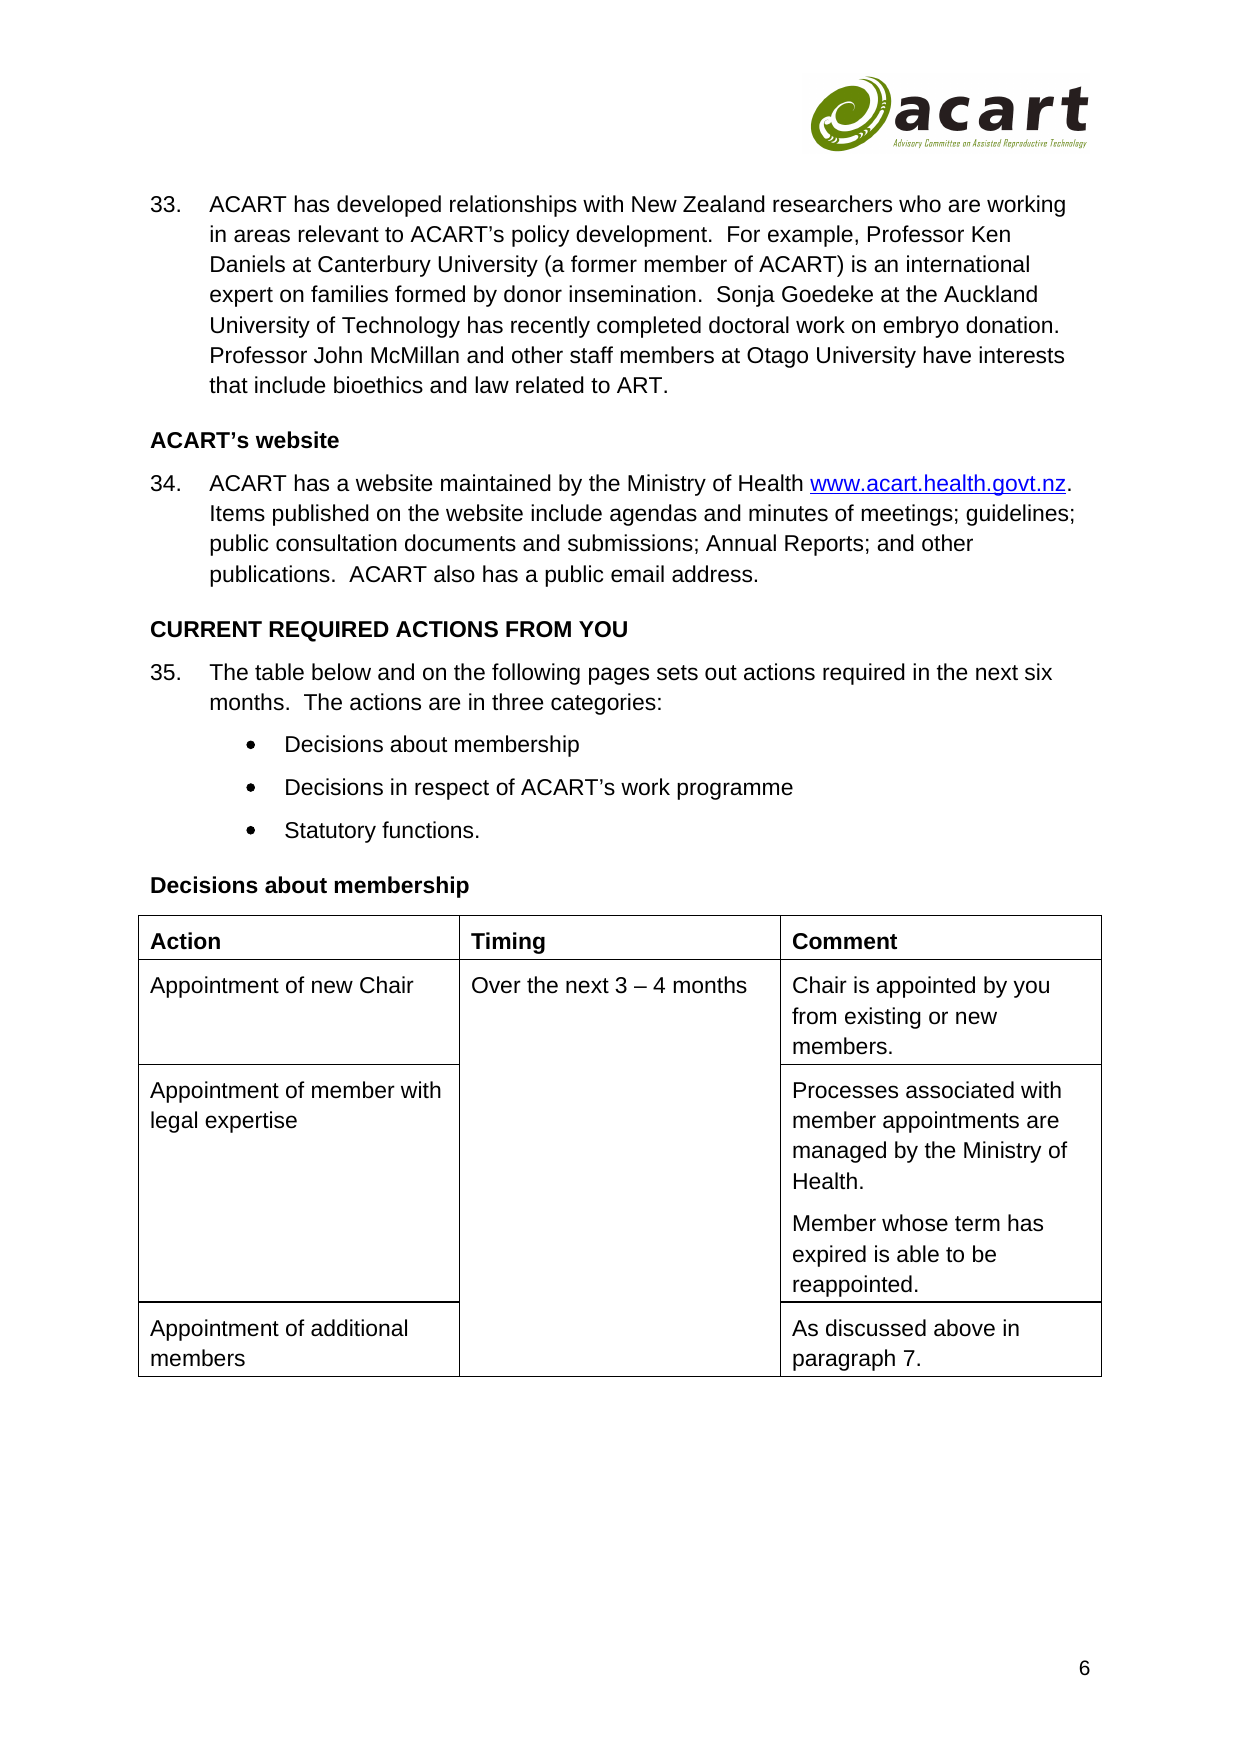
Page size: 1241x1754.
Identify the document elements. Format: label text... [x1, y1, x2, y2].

table_cell Over the next 3 – 4 months [460, 960, 780, 1376]
list ACART has developed relationships with New Zealand researchers who are working in areas relevant to ACART’s policy development. For example, Professor Ken Daniels at Canterbury University (a former member of ACART) is an international expert on families formed by donor insemination. Sonja Goedeke at the Auckland University of Technology has recently completed doctoral work on embryo donation. Professor John McMillan and other staff members at Otago University have interests that include bioethics and law related to ART. [150, 191, 1090, 398]
table_cell Appointment of new Chair [139, 960, 459, 1063]
list ACART has a website maintained by the Ministry of Health www.acart.health.govt.nz. Items published on the website include agendas and minutes of meetings; guidelines; public consultation documents and submissions; Annual Reports; and other publications. ACART also has a public email address. [150, 470, 1090, 587]
table_cell Chair is appointed by you from existing or new members. [781, 960, 1101, 1063]
list Decisions about membership [247, 731, 1090, 758]
text CURRENT REQUIRED ACTIONS FROM YOU [150, 616, 1090, 642]
text Decisions about membership [150, 872, 1090, 898]
table_cell Appointment of additional members [139, 1303, 459, 1376]
table_header Timing [460, 916, 780, 959]
table_header Comment [781, 916, 1101, 959]
table_cell Processes associated with member appointments are managed by the Ministry of Health. Member whose term has expired is able to be reappointed. [781, 1065, 1101, 1301]
list The table below and on the following pages sets out actions required in the next six months. The actions are in three categories: [150, 658, 1090, 715]
list Statutory functions. [247, 817, 1090, 843]
table_cell As discussed above in paragraph 7. [781, 1303, 1101, 1376]
list Decisions in respect of ACART’s work programme [247, 774, 1090, 801]
picture [802, 73, 1091, 154]
table_header Action [139, 916, 459, 959]
text ACART’s website [150, 427, 1090, 454]
table_cell Appointment of member with legal expertise [139, 1065, 459, 1301]
